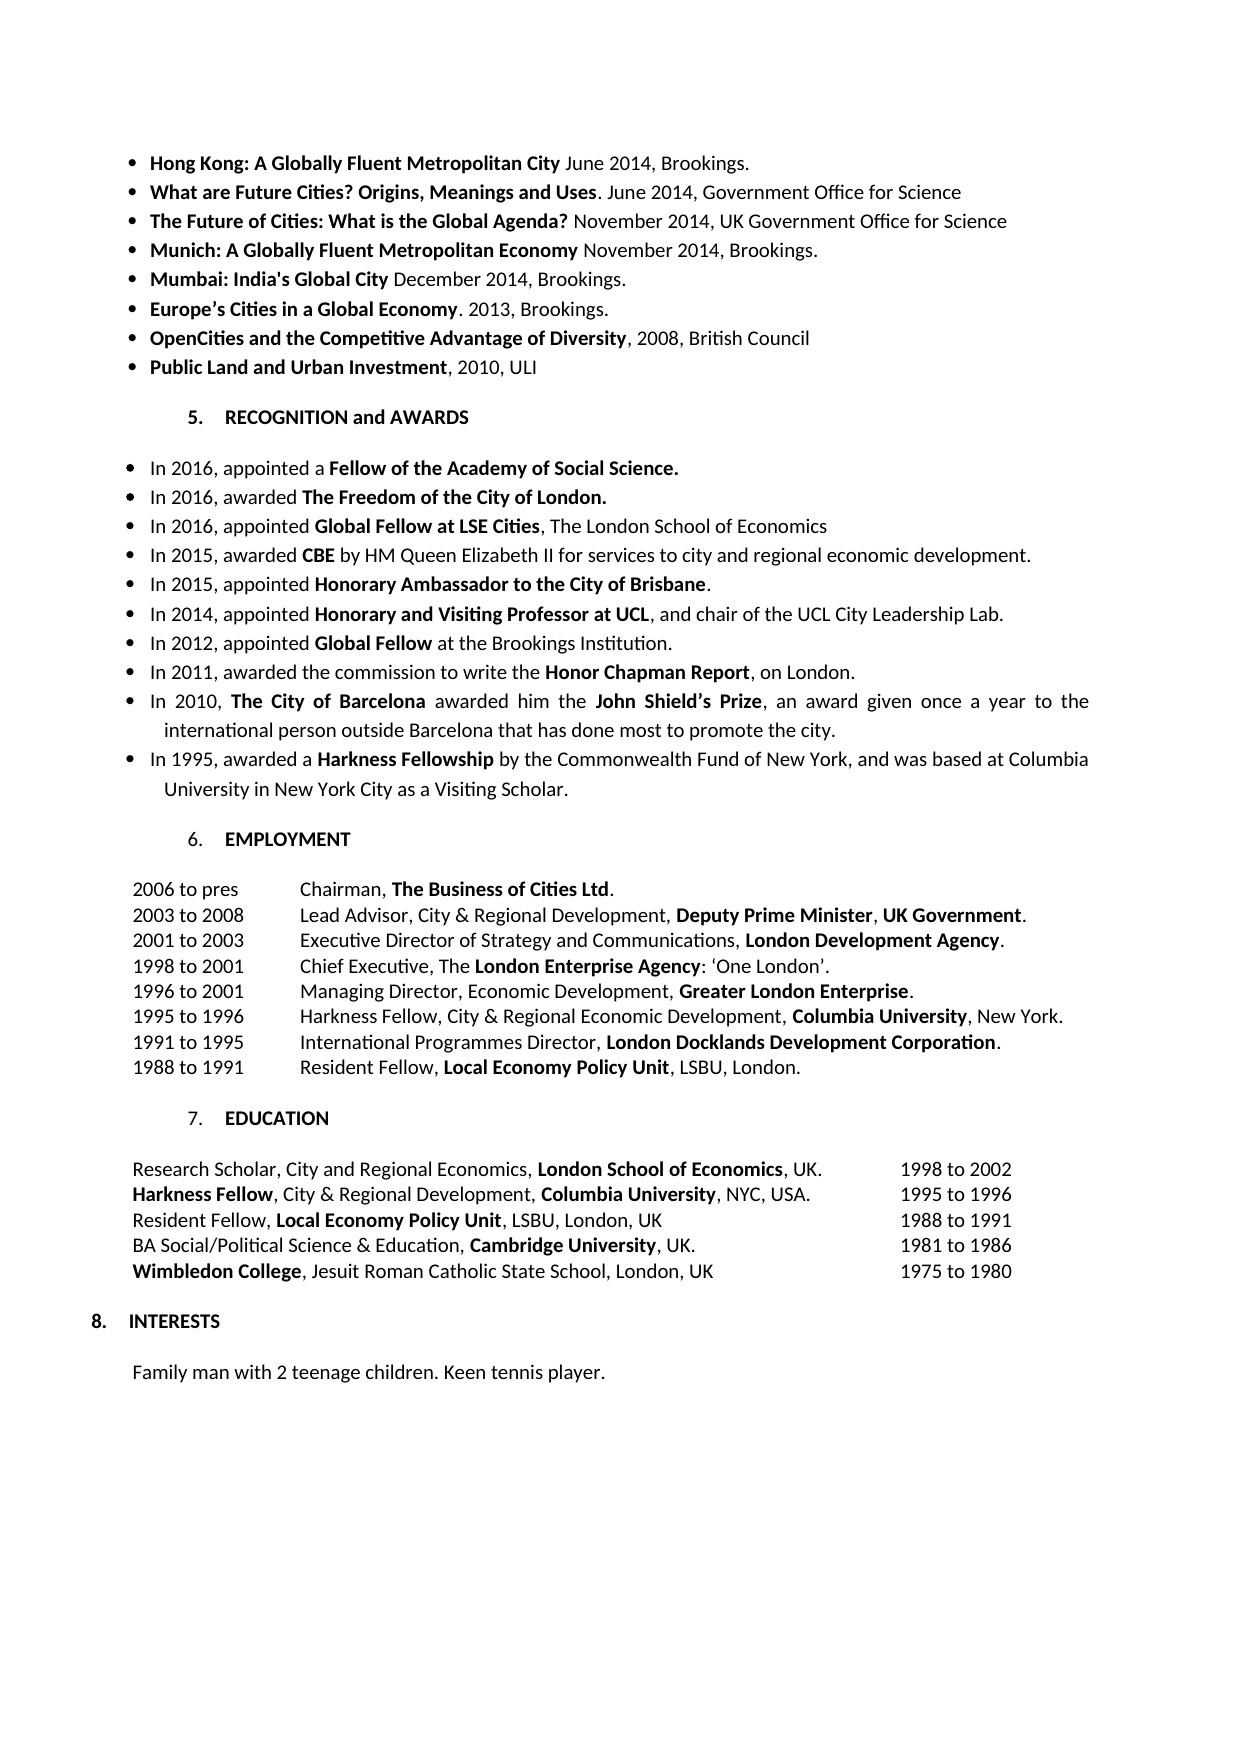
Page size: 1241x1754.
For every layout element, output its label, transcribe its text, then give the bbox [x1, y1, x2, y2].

list OpenCities and the Competitive Advantage of Diversity, 2008, British Council [128, 325, 1132, 350]
list Hong Kong: A Globally Fluent Metropolitan City June 2014, Brookings. [128, 150, 1132, 175]
list EMPLOYMENT [187, 826, 1090, 851]
list BA Social/Political Science & Education, Cambridge University, UK. 1981 to 1986 [132, 1232, 1090, 1258]
list 2003 to 2008 Lead Advisor, City & Regional Development, Deputy Prime Minister, UK Government. [132, 902, 1090, 927]
list Resident Fellow, Local Economy Policy Unit, LSBU, London, UK 1988 to 1991 [132, 1207, 1090, 1232]
list 2006 to pres Chairman, The Business of Cities Ltd. [132, 877, 1090, 902]
list In 2016, appointed a Fellow of the Academy of Social Science. [126, 455, 1090, 480]
list In 2015, appointed Honorary Ambassador to the City of Brisbane. [126, 572, 1090, 597]
list 1988 to 1991 Resident Fellow, Local Economy Policy Unit, LSBU, London. [132, 1054, 1090, 1080]
list 2001 to 2003 Executive Director of Strategy and Communications, London Development Agency. [132, 927, 1090, 953]
list INTERESTS [91, 1309, 1090, 1334]
list Wimbledon College, Jesuit Roman Catholic State School, London, UK 1975 to 1980 [132, 1258, 1090, 1283]
list EDUCATION [187, 1105, 1090, 1131]
list RECOGNITION and AWARDS [187, 404, 1090, 429]
list In 2015, awarded CBE by HM Queen Elizabeth II for services to city and regional economic development. [126, 542, 1090, 568]
list Family man with 2 teenage children. Keen tennis player. [132, 1359, 1090, 1385]
list 1996 to 2001 Managing Director, Economic Development, Greater London Enterprise. [132, 978, 1090, 1004]
list 1995 to 1996 Harkness Fellow, City & Regional Economic Development, Columbia University, New York. [132, 1004, 1090, 1029]
list Mumbai: India's Global City December 2014, Brookings. [128, 267, 1132, 292]
list In 2016, awarded The Freedom of the City of London. [126, 484, 1090, 509]
list In 2010, The City of Barcelona awarded him the John Shield’s Prize, an award given once a year to the international person outside Barcelona that has done most to promote the city. [126, 688, 1090, 743]
list Europe’s Cities in a Global Economy. 2013, Brookings. [128, 296, 1132, 321]
list 1991 to 1995 International Programmes Director, London Docklands Development Corporation. [132, 1029, 1090, 1054]
list Harkness Fellow, City & Regional Development, Columbia University, NYC, USA. 1995 to 1996 [132, 1182, 1090, 1207]
list The Future of Cities: What is the Global Agenda? November 2014, UK Government Office for Science [128, 208, 1132, 234]
list In 1995, awarded a Harkness Fellowship by the Commonwealth Fund of New York, and was based at Columbia University in New York City as a Visiting Scholar. [126, 747, 1090, 801]
list In 2014, appointed Honorary and Visiting Professor at UCL, and chair of the UCL City Leadership Lab. [126, 601, 1090, 626]
list Munich: A Globally Fluent Metropolitan Economy November 2014, Brookings. [128, 237, 1132, 263]
list In 2016, appointed Global Fellow at LSE Cities, The London School of Economics [126, 513, 1090, 539]
list In 2012, appointed Global Fellow at the Brookings Institution. [126, 630, 1090, 655]
list Research Scholar, City and Regional Economics, London School of Economics, UK. 1998 to 2002 [132, 1156, 1090, 1182]
list In 2011, awarded the commission to write the Honor Chapman Report, on London. [126, 659, 1090, 684]
list 1998 to 2001 Chief Executive, The London Enterprise Agency: ‘One London’. [132, 953, 1090, 978]
list What are Future Cities? Origins, Meanings and Uses. June 2014, Government Office for Science [128, 179, 1132, 204]
list Public Land and Urban Investment, 2010, ULI [128, 354, 1132, 379]
